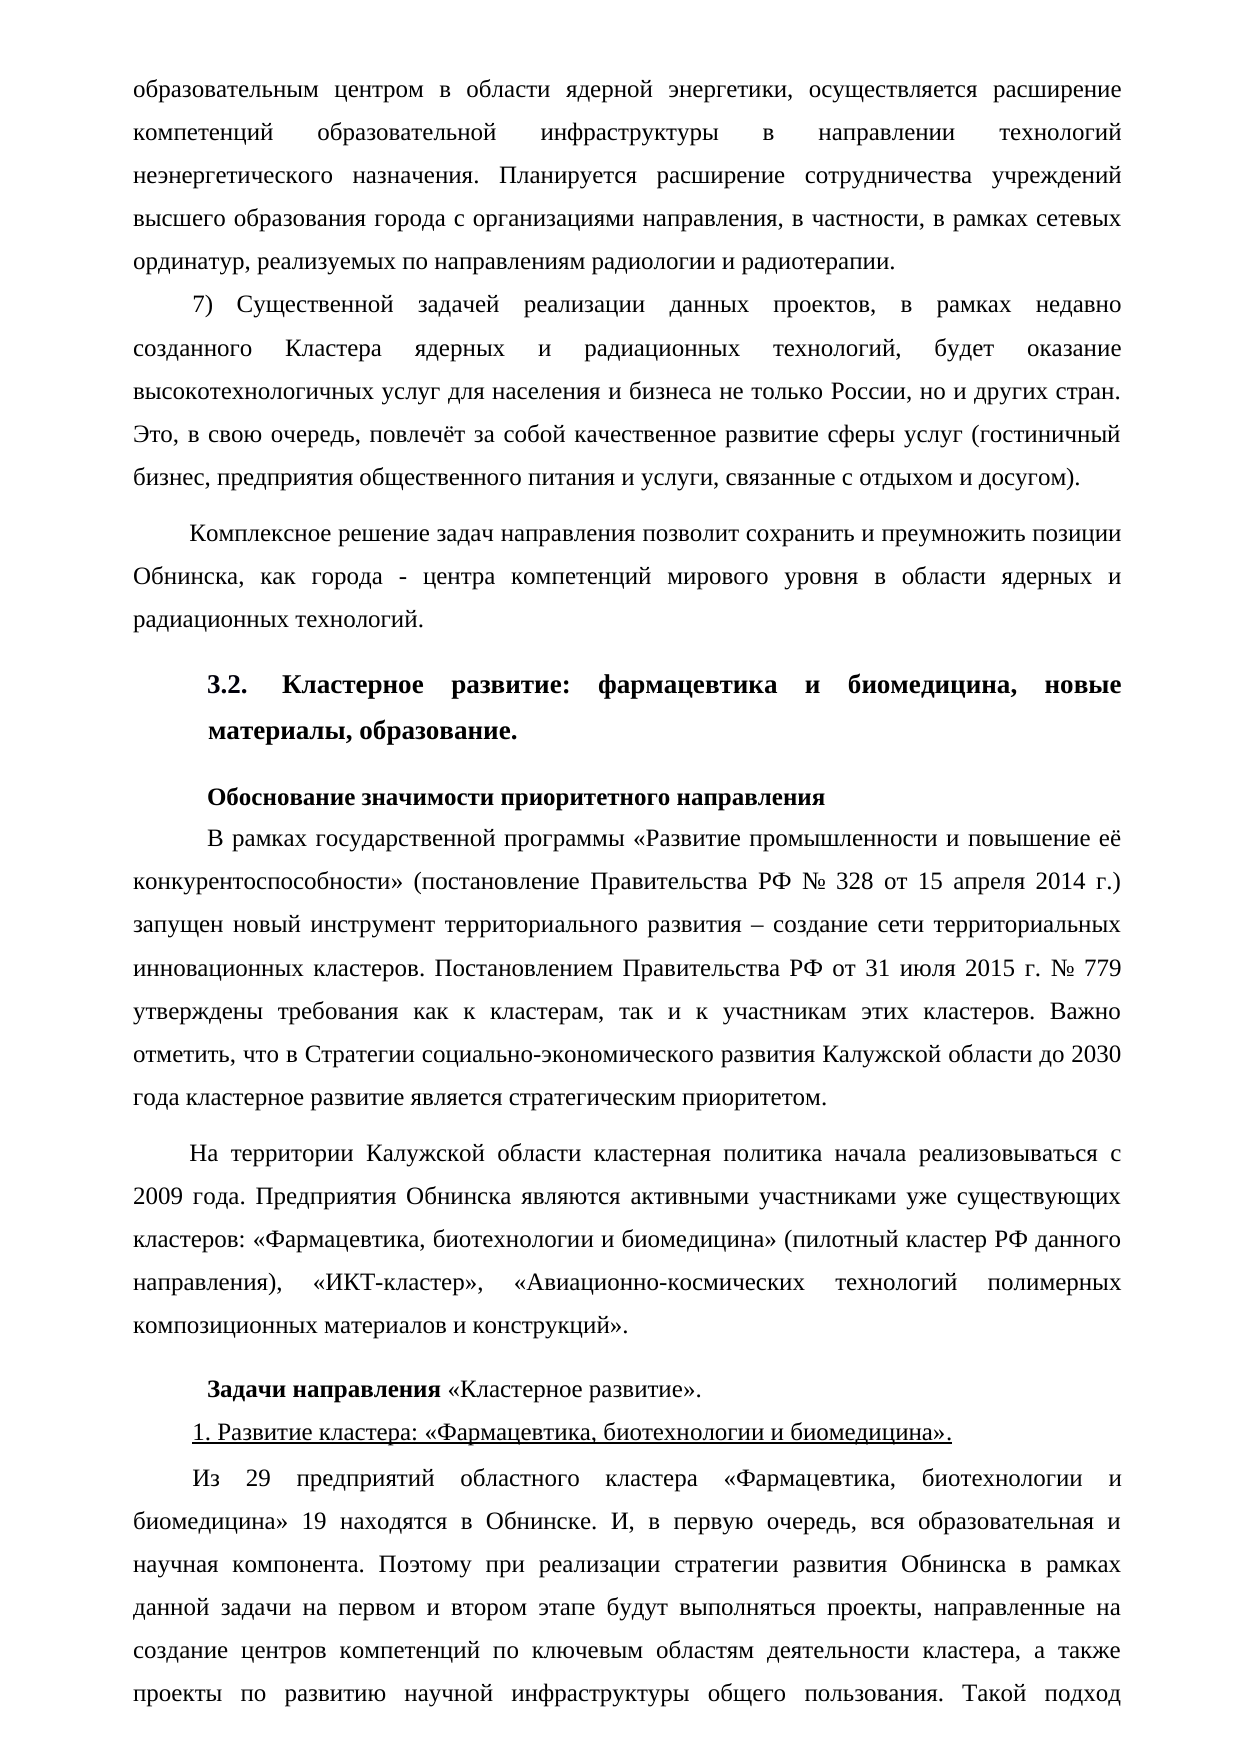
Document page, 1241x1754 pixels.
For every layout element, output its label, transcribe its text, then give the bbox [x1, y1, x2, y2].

text Комплексное решение задач направления позволит сохранить и преумножить позиции Обнинска, как города - центра компетенций мирового уровня в области ядерных и радиационных технологий. [133, 518, 1122, 633]
text Задачи направления «Кластерное развитие». [133, 1374, 1122, 1403]
text В рамках государственной программы «Развитие промышленности и повышение её конкурентоспособности» (постановление Правительства РФ № 328 от 15 апреля 2014 г.) запущен новый инструмент территориального развития – создание сети территориальных инновационных кластеров. Постановлением Правительства РФ от 31 июля 2015 г. № 779 утверждены требования как к кластерам, так и к участникам этих кластеров. Важно отметить, что в Стратегии социально-экономического развития Калужской области до 2030 года кластерное развитие является стратегическим приоритетом. [133, 823, 1122, 1111]
subtitle Обоснование значимости приоритетного направления [133, 782, 1122, 811]
text 1. Развитие кластера: «Фармацевтика, биотехнологии и биомедицина». [133, 1417, 1122, 1446]
list Кластерное развитие: фармацевтика и биомедицина, новые материалы, образование. [207, 668, 1122, 746]
text На территории Калужской области кластерная политика начала реализовываться с 2009 года. Предприятия Обнинска являются активными участниками уже существующих кластеров: «Фармацевтика, биотехнологии и биомедицина» (пилотный кластер РФ данного направления), «ИКТ-кластер», «Авиационно-космических технологий полимерных композиционных материалов и конструкций». [133, 1138, 1122, 1339]
list Существенной задачей реализации данных проектов, в рамках недавно созданного Кластера ядерных и радиационных технологий, будет оказание высокотехнологичных услуг для населения и бизнеса не только России, но и других стран. Это, в свою очередь, повлечёт за собой качественное развитие сферы услуг (гостиничный бизнес, предприятия общественного питания и услуги, связанные с отдыхом и досугом). [133, 289, 1122, 491]
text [133, 1463, 1122, 1707]
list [133, 74, 1122, 275]
